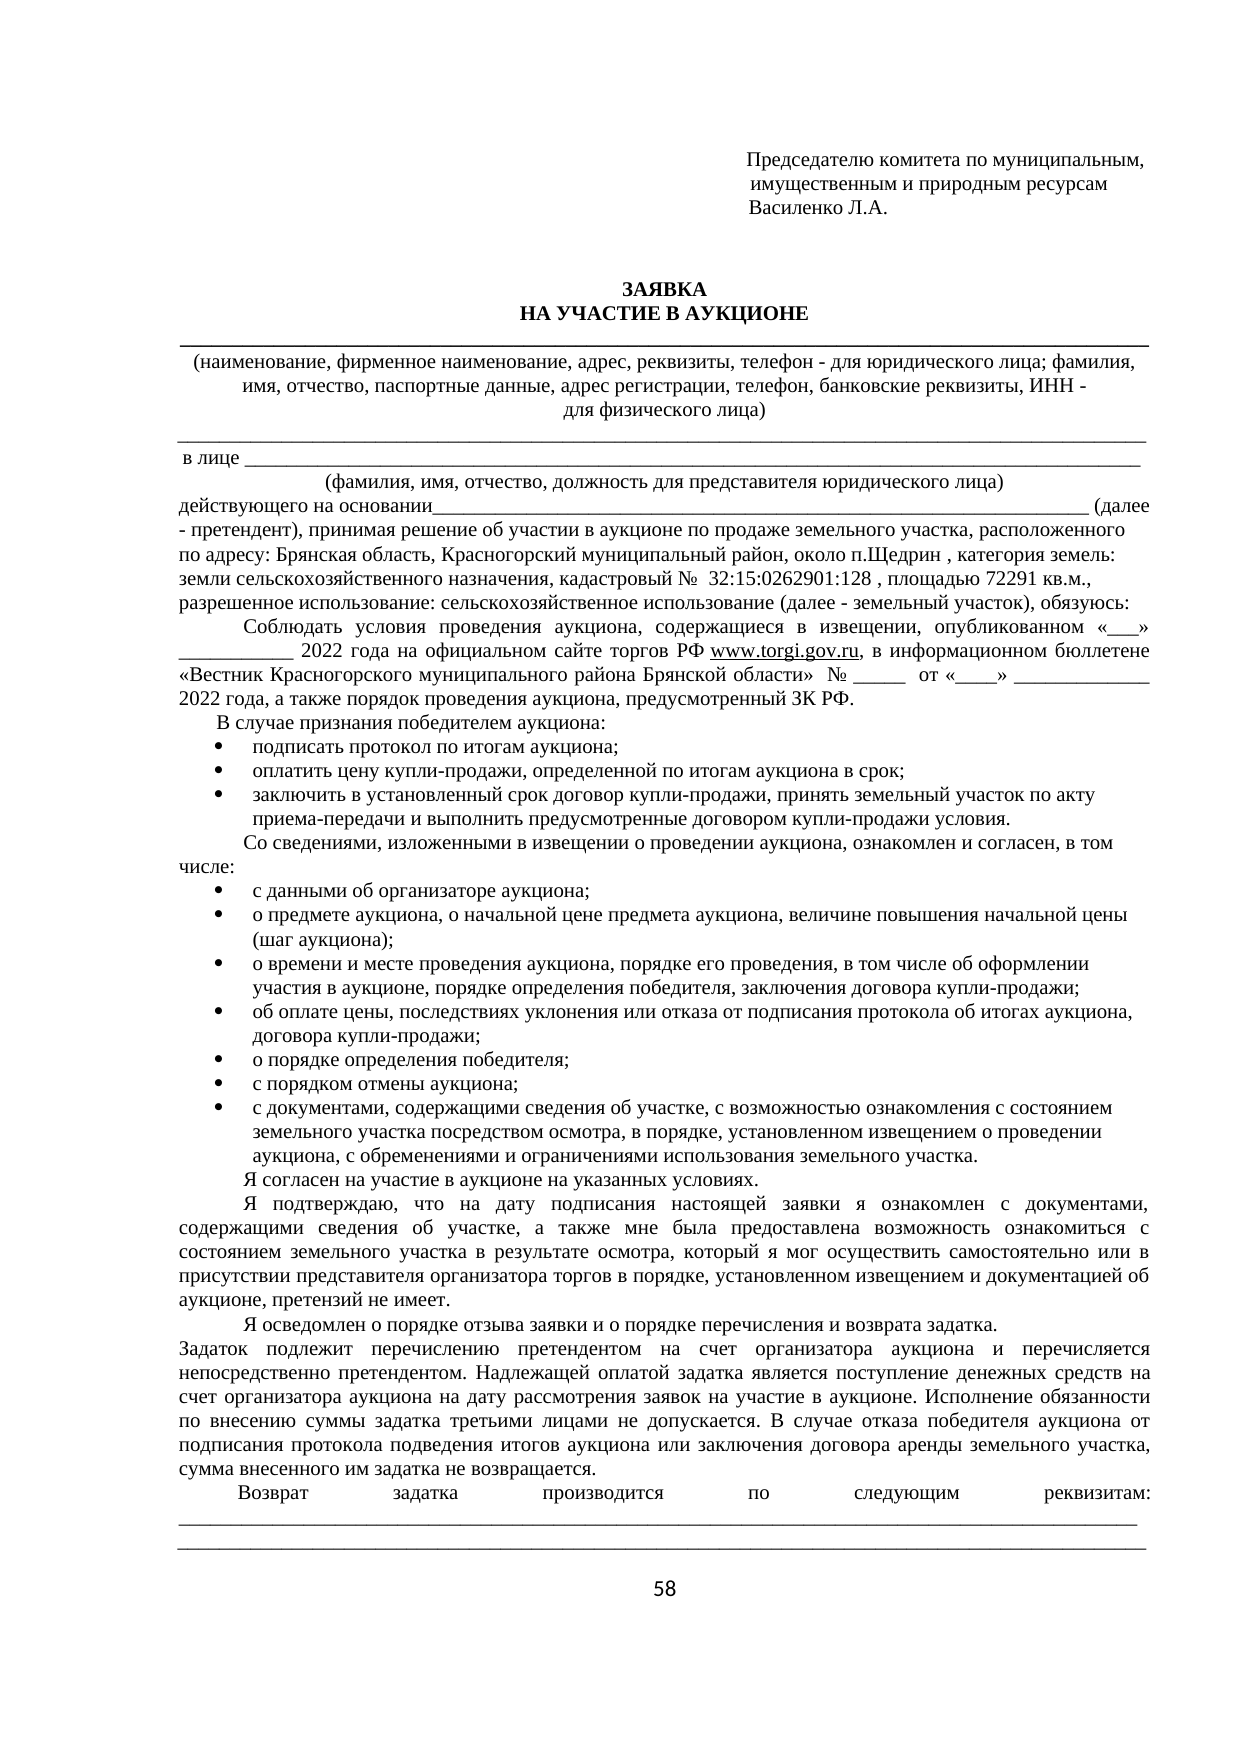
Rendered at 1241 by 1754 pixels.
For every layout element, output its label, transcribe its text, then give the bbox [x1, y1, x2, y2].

text (фамилия, имя, отчество, должность для представителя юридического лица) [177, 469, 1152, 493]
text Я согласен на участие в аукционе на указанных условиях. [179, 1167, 1152, 1191]
text имущественным и природным ресурсам [177, 171, 1152, 195]
text В случае признания победителем аукциона: [216, 710, 1152, 734]
text ЗАЯВКА [177, 277, 1152, 301]
text _____________________________________________________________________________________________ [177, 325, 1152, 349]
text Задаток подлежит перечислению претендентом на счет организатора аукциона и перечисляется непосредственно претендентом. Надлежащей оплатой задатка является поступление денежных средств на счет организатора аукциона на дату рассмотрения заявок на участие в аукционе. Исполнение обязанности по внесению суммы задатка третьими лицами не допускается. В случае отказа победителя аукциона от подписания протокола подведения итогов аукциона или заключения договора аренды земельного участка, сумма внесенного им задатка не возвращается. [179, 1336, 1152, 1480]
text _____________________________________________________________________________________________ [177, 421, 1152, 445]
list о порядке определения победителя; [215, 1047, 1152, 1071]
text действующего на основании_______________________________________________________________ (далее - претендент), принимая решение об участии в аукционе по продаже земельного участка, расположенного по адресу: Брянская область, Красногорский муниципальный район, около п.Щедрин , категория земель: земли сельскохозяйственного назначения, кадастровый № 32:15:0262901:128 , площадью 72291 кв.м., разрешенное использование: сельскохозяйственное использование (далее - земельный участок), обязуюсь: [179, 493, 1152, 614]
text Соблюдать условия проведения аукциона, содержащиеся в извещении, опубликованном «___» ___________ 2022 года на официальном сайте торгов РФ www.torgi.gov.ru, в информационном бюллетене «Вестник Красногорского муниципального района Брянской области» № _____ от «____» _____________ 2022 года, а также порядок проведения аукциона, предусмотренный ЗК РФ. [179, 614, 1150, 710]
text Я осведомлен о порядке отзыва заявки и о порядке перечисления и возврата задатка. [179, 1311, 1150, 1336]
list заключить в установленный срок договор купли-продажи, принять земельный участок по акту приема-передачи и выполнить предусмотренные договором купли-продажи условия. [215, 782, 1150, 830]
text НА УЧАСТИЕ В АУКЦИОНЕ [177, 301, 1152, 325]
text Василенко Л.А. [177, 195, 1152, 219]
text (наименование, фирменное наименование, адрес, реквизиты, телефон - для юридического лица; фамилия, имя, отчество, паспортные данные, адрес регистрации, телефон, банковские реквизиты, ИНН - [177, 349, 1152, 397]
list оплатить цену купли-продажи, определенной по итогам аукциона в срок; [215, 758, 1150, 782]
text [177, 1528, 1152, 1552]
list о времени и месте проведения аукциона, порядке его проведения, в том числе об оформлении участия в аукционе, порядке определения победителя, заключения договора купли-продажи; [215, 951, 1150, 999]
list с данными об организаторе аукциона; [215, 878, 1152, 902]
text Со сведениями, изложенными в извещении о проведении аукциона, ознакомлен и согласен, в том числе: [179, 830, 1150, 878]
list с документами, содержащими сведения об участке, с возможностью ознакомления с состоянием земельного участка посредством осмотра, в порядке, установленном извещением о проведении аукциона, с обременениями и ограничениями использования земельного участка. [215, 1095, 1150, 1167]
text Я подтверждаю, что на дату подписания настоящей заявки я ознакомлен с документами, содержащими сведения об участке, а также мне была предоставлена возможность ознакомиться с состоянием земельного участка в результате осмотра, который я мог осуществить самостоятельно или в присутствии представителя организатора торгов в порядке, установленном извещением и документацией об аукционе, претензий не имеет. [179, 1191, 1150, 1311]
text в лице ______________________________________________________________________________________ [177, 445, 1152, 469]
text Возврат задатка производится по следующим реквизитам: ____________________________________________________________________________________________ [179, 1480, 1152, 1528]
text для физического лица) [177, 397, 1152, 421]
list об оплате цены, последствиях уклонения или отказа от подписания протокола об итогах аукциона, договора купли-продажи; [215, 999, 1150, 1047]
list с порядком отмены аукциона; [215, 1071, 1152, 1095]
list о предмете аукциона, о начальной цене предмета аукциона, величине повышения начальной цены (шаг аукциона); [215, 902, 1150, 951]
text Председателю комитета по муниципальным, [177, 147, 1152, 171]
list подписать протокол по итогам аукциона; [215, 734, 1152, 758]
